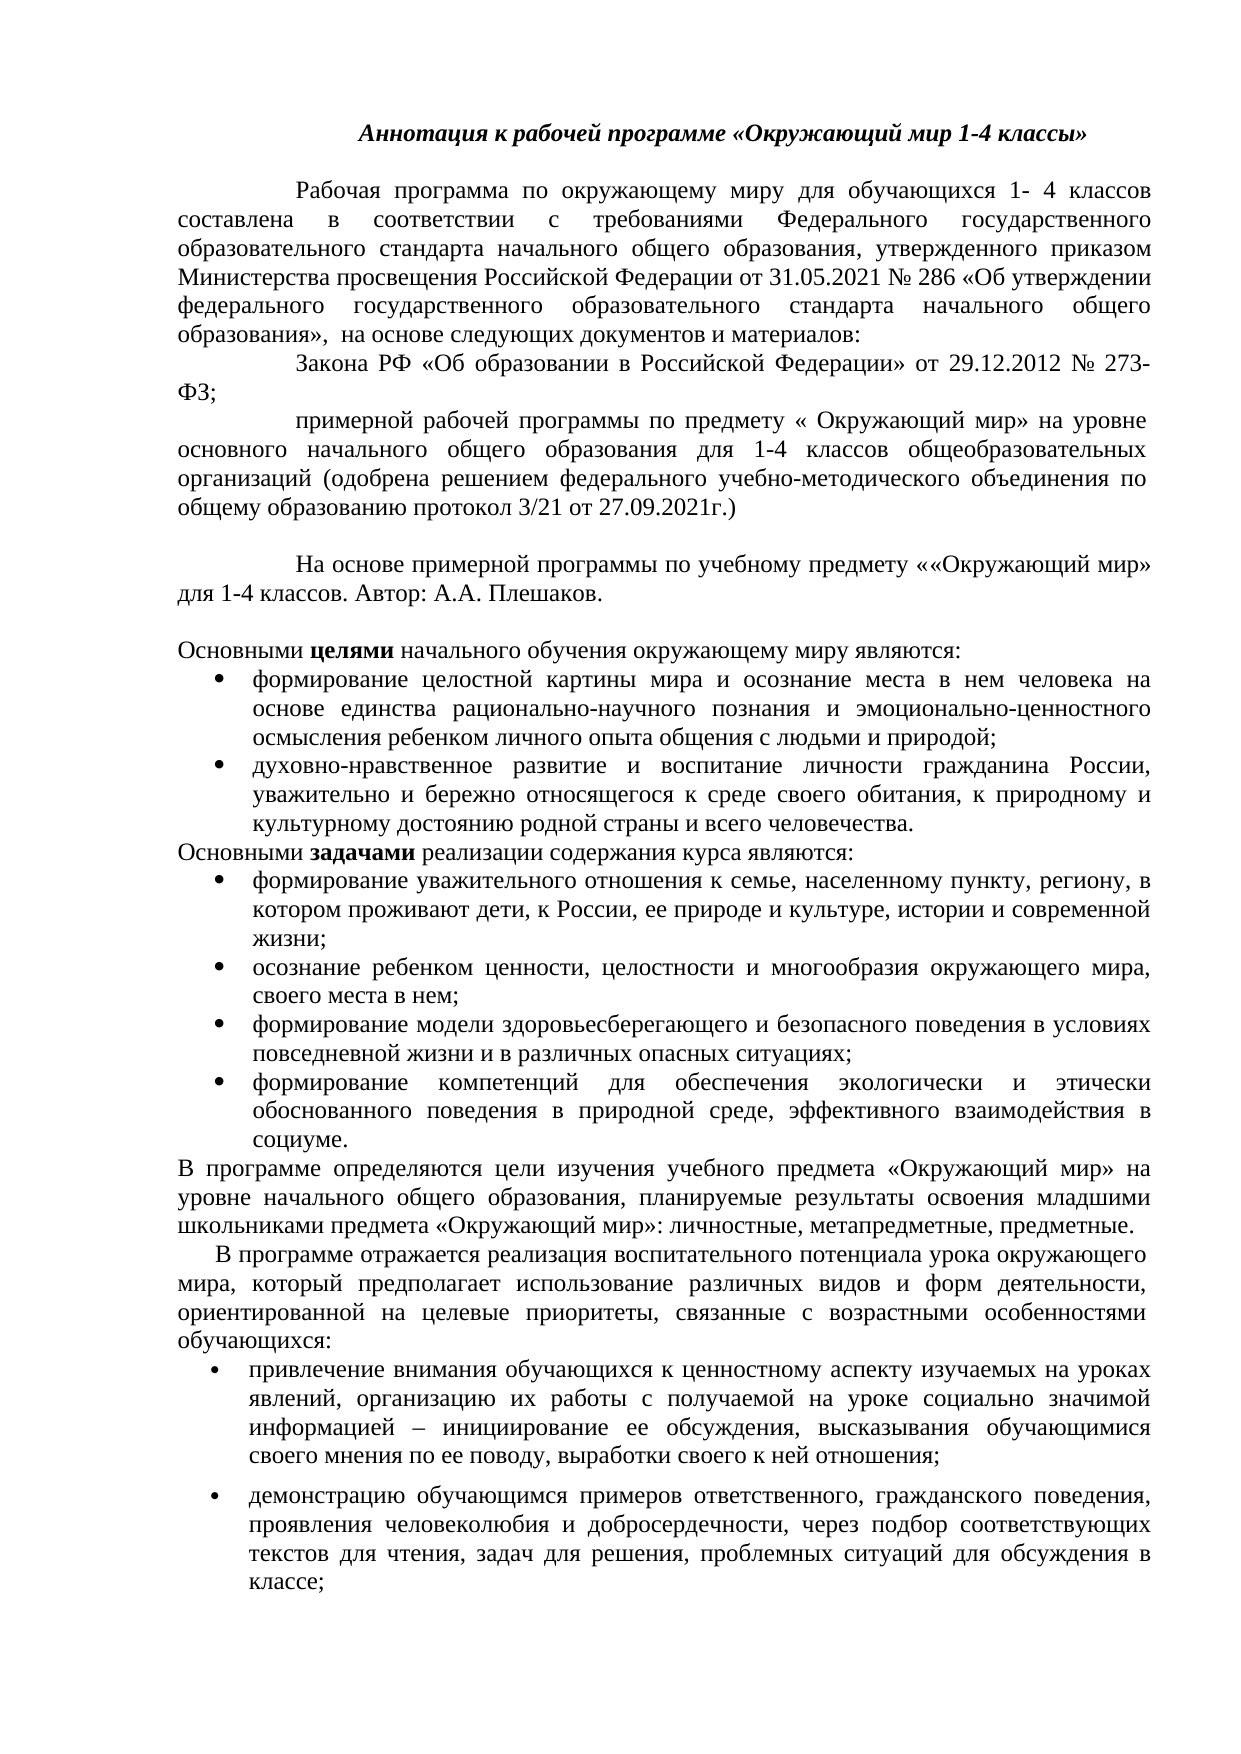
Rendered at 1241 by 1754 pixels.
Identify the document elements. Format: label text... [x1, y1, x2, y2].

list формирование модели здоровьесберегающего и безопасного поведения в условиях повседневной жизни и в различных опасных ситуациях; [215, 1009, 1152, 1067]
text На основе примерной программы по учебному предмету ««Окружающий мир» для 1-4 классов. Автор: А.А. Плешаков. [177, 549, 1152, 607]
text Основными целями начального обучения окружающему миру являются: [177, 636, 1152, 664]
list формирование уважительного отношения к семье, населенному пункту, региону, в котором проживают дети, к России, ее природе и культуре, истории и современной жизни; [215, 866, 1152, 952]
list привлечение внимания обучающихся к ценностному аспекту изучаемых на уроках явлений, организацию их работы с получаемой на уроке социально значимой информацией – инициирование ее обсуждения, высказывания обучающимися своего мнения по ее поводу, выработки своего к ней отношения; [211, 1354, 1152, 1469]
text Основными задачами реализации содержания курса являются: [177, 837, 1152, 866]
text Аннотация к рабочей программе «Окружающий мир 1-4 классы» [177, 118, 1152, 147]
text Закона РФ «Об образовании в Российской Федерации» от 29.12.2012 № 273-ФЗ; [177, 348, 1152, 406]
text В программе отражается реализация воспитательного потенциала урока окружающего мира, который предполагает использование различных видов и форм деятельности, ориентированной на целевые приоритеты, связанные с возрастными особенностями обучающихся: [177, 1239, 1147, 1354]
list духовно-нравственное развитие и воспитание личности гражданина России, уважительно и бережно относящегося к среде своего обитания, к природному и культурному достоянию родной страны и всего человечества. [215, 751, 1152, 837]
list осознание ребенком ценности, целостности и многообразия окружающего мира, своего места в нем; [215, 952, 1152, 1009]
text Рабочая программа по окружающему миру для обучающихся 1- 4 классов составлена в соответствии с требованиями Федерального государственного образовательного стандарта начального общего образования, утвержденного приказом Министерства просвещения Российской Федерации от 31.05.2021 № 286 «Об утверждении федерального государственного образовательного стандарта начального общего образования», на основе следующих документов и материалов: [177, 176, 1152, 348]
text примерной рабочей программы по предмету « Окружающий мир» на уровне основного начального общего образования для 1-4 классов общеобразовательных организаций (одобрена решением федерального учебно-методического объединения по общему образованию протокол 3/21 от 27.09.2021г.) [177, 406, 1147, 521]
text В программе определяются цели изучения учебного предмета «Окружающий мир» на уровне начального общего образования, планируемые результаты освоения младшими школьниками предмета «Окружающий мир»: личностные, метапредметные, предметные. [177, 1153, 1152, 1239]
list демонстрацию обучающимся примеров ответственного, гражданского поведения, проявления человеколюбия и добросердечности, через подбор соответствующих текстов для чтения, задач для решения, проблемных ситуаций для обсуждения в классе; [211, 1480, 1152, 1595]
list формирование компетенций для обеспечения экологически и этически обоснованного поведения в природной среде, эффективного взаимодействия в социуме. [215, 1067, 1152, 1153]
list формирование целостной картины мира и осознание места в нем человека на основе единства рационально-научного познания и эмоционально-ценностного осмысления ребенком личного опыта общения с людьми и природой; [215, 664, 1152, 751]
